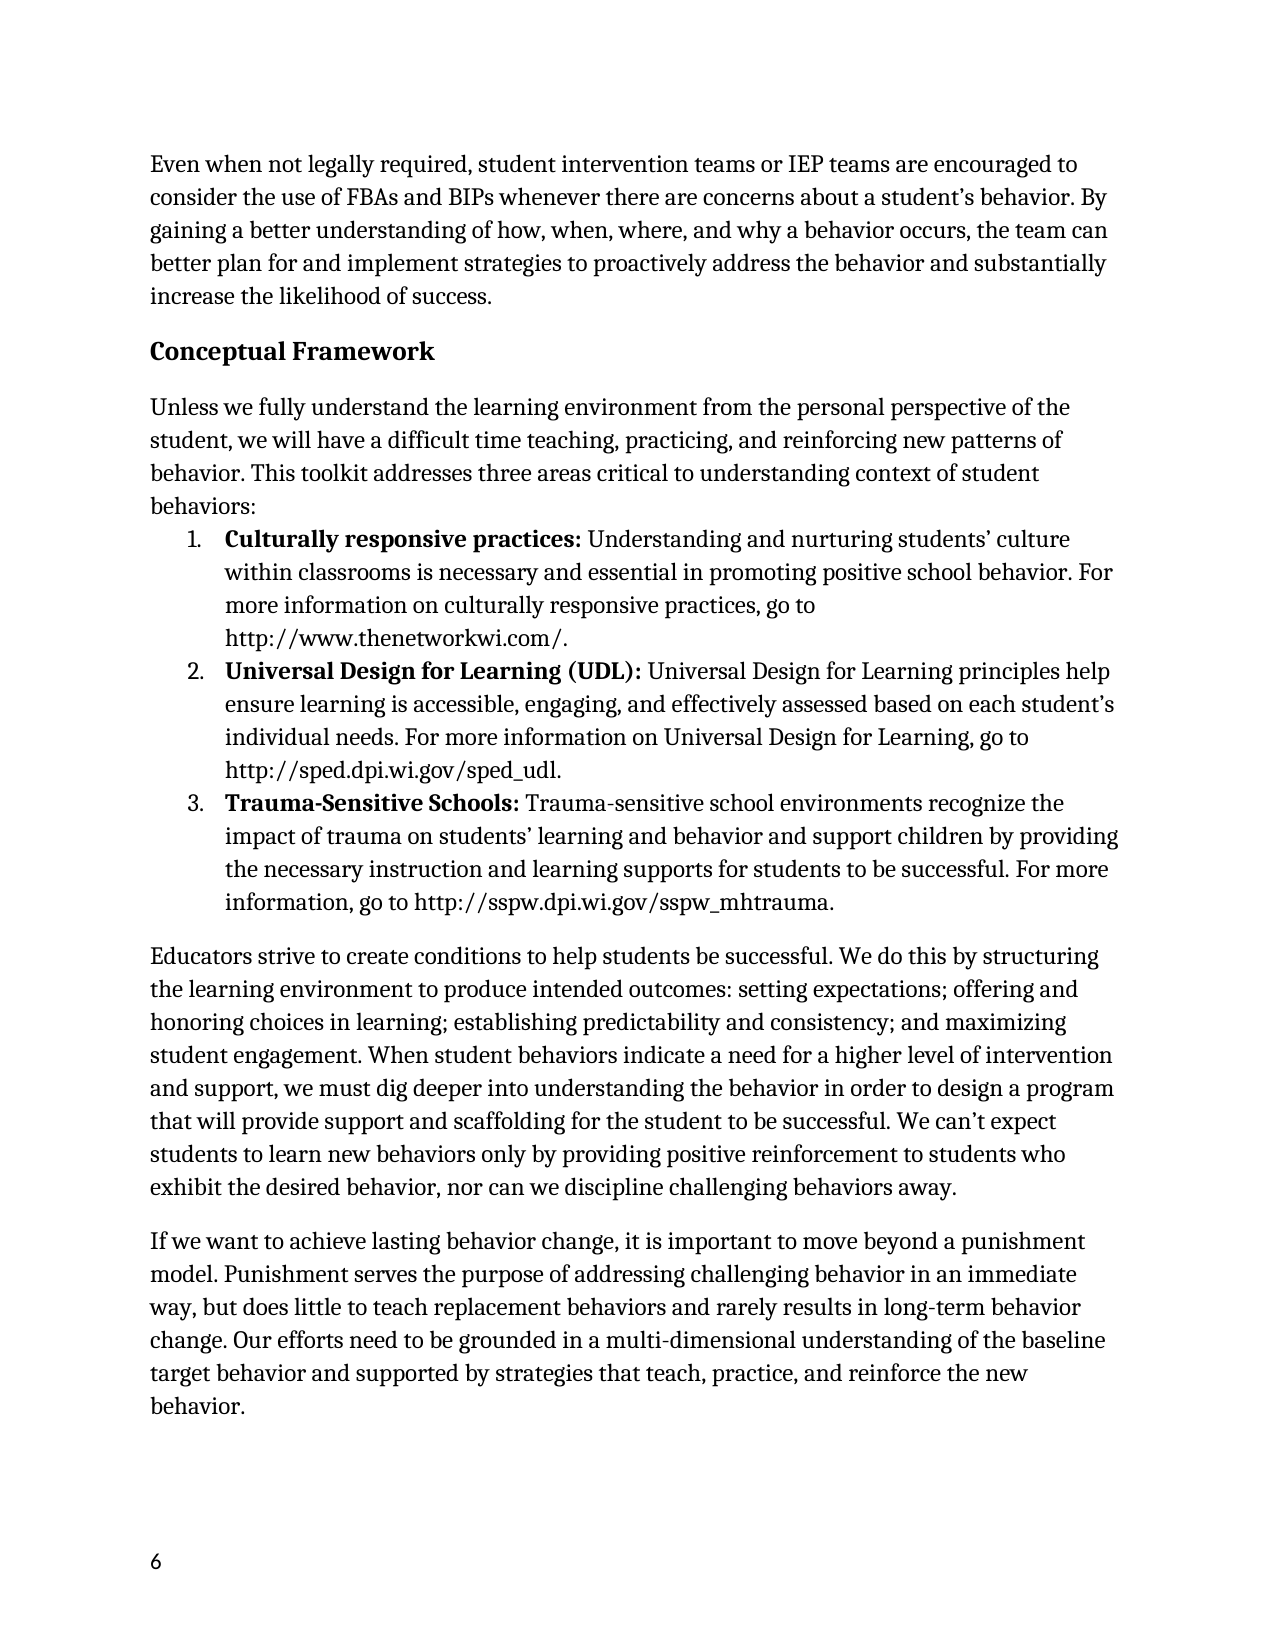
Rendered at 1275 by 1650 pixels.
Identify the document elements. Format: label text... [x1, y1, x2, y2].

text Unless we fully understand the learning environment from the personal perspective of the student, we will have a difficult time teaching, practicing, and reinforcing new patterns of behavior. This toolkit addresses three areas critical to understanding context of student behaviors: [150, 392, 1125, 520]
list Culturally responsive practices: Understanding and nurturing students’ culture within classrooms is necessary and essential in promoting positive school behavior. For more information on culturally responsive practices, go to http://www.thenetworkwi.com/. [187, 524, 1125, 652]
text If we want to achieve lasting behavior change, it is important to move beyond a punishment model. Punishment serves the purpose of addressing challenging behavior in an immediate way, but does little to teach replacement behaviors and rarely results in long-term behavior change. Our efforts need to be grounded in a multi-dimensional understanding of the baseline target behavior and supported by strategies that teach, practice, and reinforce the new behavior. [150, 1227, 1125, 1421]
text Educators strive to create conditions to help students be successful. We do this by structuring the learning environment to produce intended outcomes: setting expectations; offering and honoring choices in learning; establishing predictability and consistency; and maximizing student engagement. When student behaviors indicate a need for a higher level of intervention and support, we must dig deeper into understanding the behavior in order to design a program that will provide support and scaffolding for the student to be successful. We can’t expect students to learn new behaviors only by providing positive reinforcement to students who exhibit the desired behavior, nor can we discipline challenging behaviors away. [150, 942, 1125, 1202]
text Conceptual Framework [150, 336, 1125, 367]
list Universal Design for Learning (UDL): Universal Design for Learning principles help ensure learning is accessible, engaging, and effectively assessed based on each student’s individual needs. For more information on Universal Design for Learning, go to http://sped.dpi.wi.gov/sped_udl. [187, 657, 1125, 784]
text Even when not legally required, student intervention teams or IEP teams are encouraged to consider the use of FBAs and BIPs whenever there are concerns about a student’s behavior. By gaining a better understanding of how, when, where, and why a behavior occurs, the team can better plan for and implement strategies to proactively address the behavior and substantially increase the likelihood of success. [150, 150, 1125, 311]
list Trauma-Sensitive Schools: Trauma-sensitive school environments recognize the impact of trauma on students’ learning and behavior and support children by providing the necessary instruction and learning supports for students to be successful. For more information, go to http://sspw.dpi.wi.gov/sspw_mhtrauma. [187, 789, 1125, 917]
